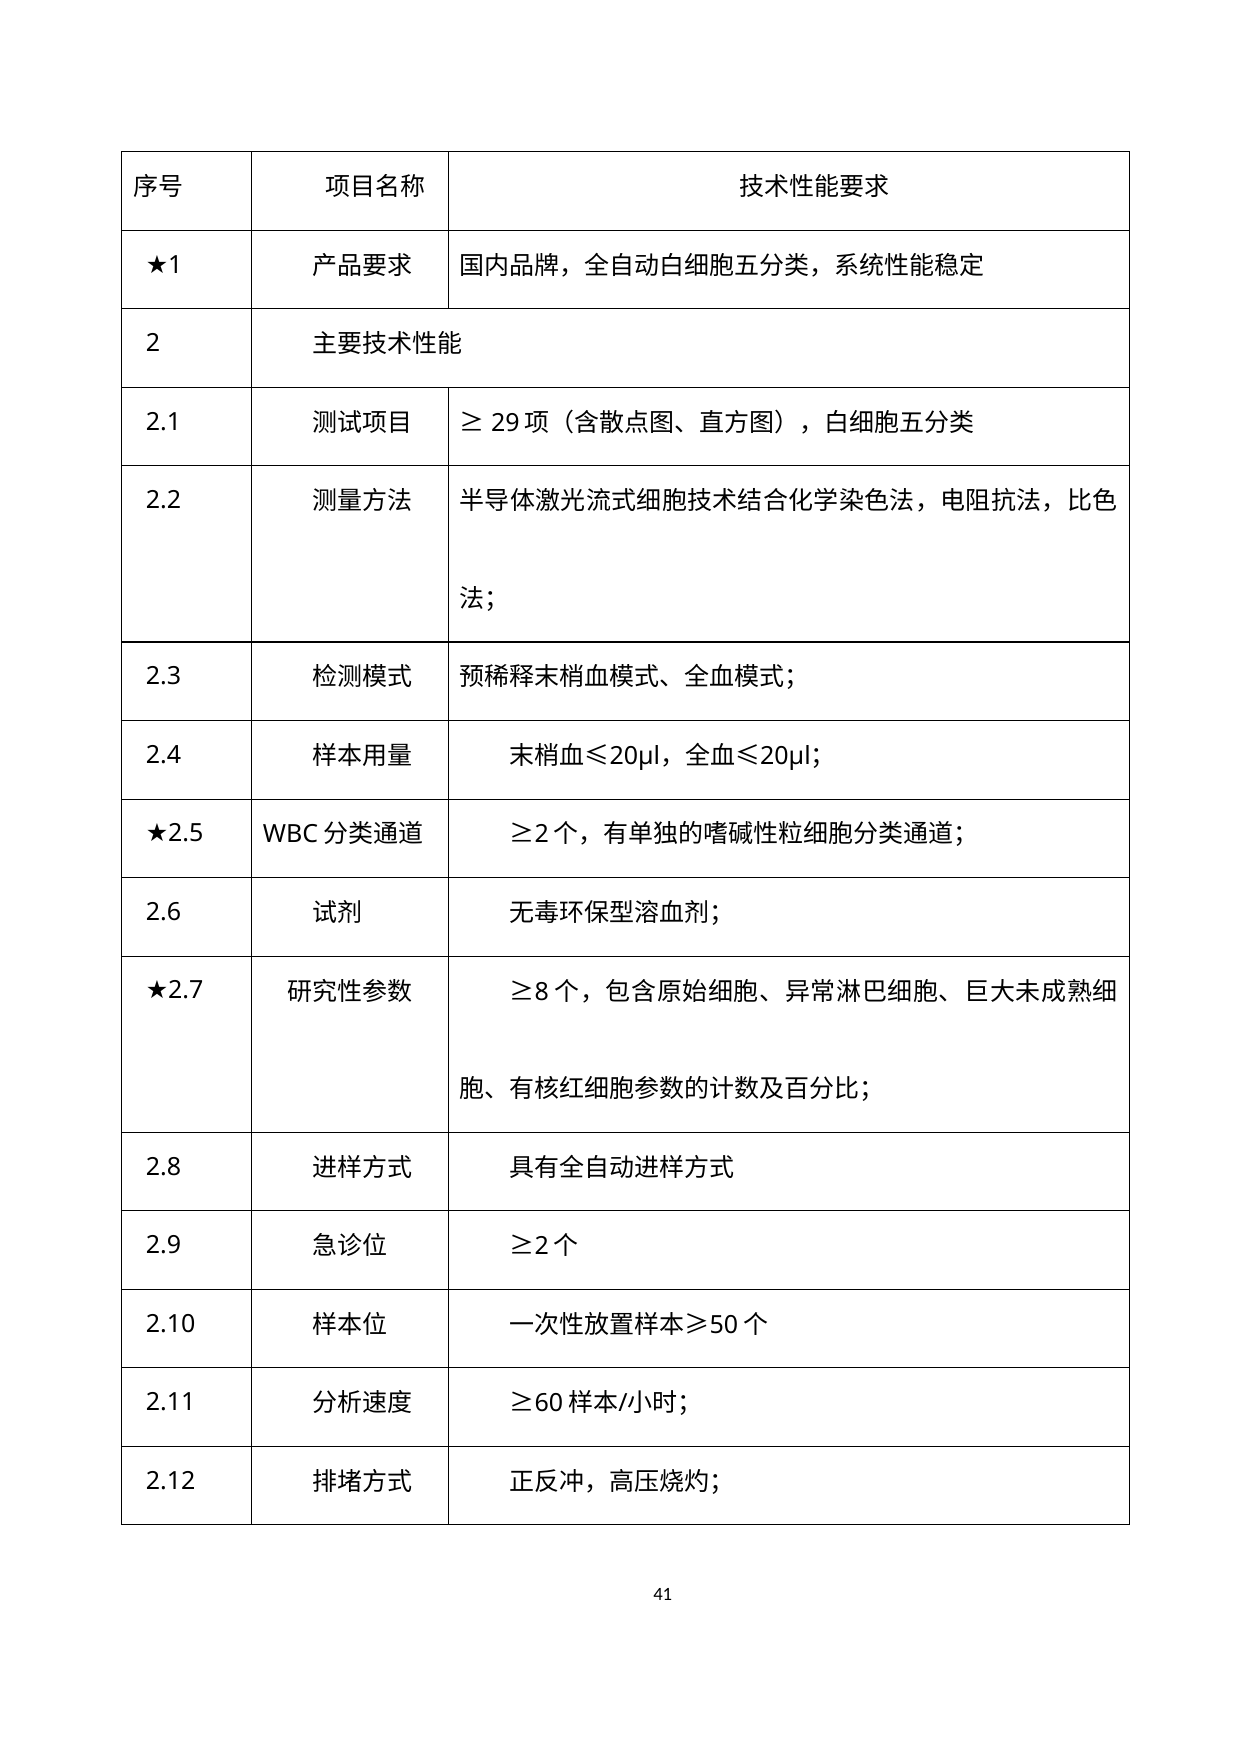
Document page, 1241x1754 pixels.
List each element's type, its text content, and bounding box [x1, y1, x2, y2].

table_cell 2.9 [122, 1211, 251, 1289]
table_cell ★2.5 [122, 800, 251, 877]
table_cell 2.4 [122, 721, 251, 798]
table_cell 产品要求 [252, 231, 448, 308]
table_cell ≥2个，有单独的嗜碱性粒细胞分类通道； [449, 800, 1129, 877]
table_cell 具有全自动进样方式 [449, 1133, 1129, 1210]
table_cell 样本用量 [252, 721, 448, 798]
table_cell 半导体激光流式细胞技术结合化学染色法，电阻抗法，比色法； [449, 466, 1129, 641]
table_cell 正反冲，高压烧灼； [449, 1447, 1129, 1524]
table_cell 测试项目 [252, 388, 448, 465]
table_cell 末梢血≤20μl，全血≤20μl； [449, 721, 1129, 798]
table_cell 急诊位 [252, 1211, 448, 1289]
table_header 项目名称 [252, 152, 448, 230]
table_cell 进样方式 [252, 1133, 448, 1210]
table_cell 一次性放置样本≥50个 [449, 1290, 1129, 1367]
table_cell 研究性参数 [252, 957, 448, 1132]
table_cell 2.11 [122, 1368, 251, 1446]
table_cell 2.2 [122, 466, 251, 641]
table_cell 2.8 [122, 1133, 251, 1210]
table_cell 2 [122, 309, 251, 387]
table_cell ≥8个，包含原始细胞、异常淋巴细胞、巨大未成熟细胞、有核红细胞参数的计数及百分比； [449, 957, 1129, 1132]
table_cell 2.1 [122, 388, 251, 465]
table_cell 国内品牌，全自动白细胞五分类，系统性能稳定 [449, 231, 1129, 308]
table_cell 测量方法 [252, 466, 448, 641]
table_header 技术性能要求 [449, 152, 1129, 230]
table_cell 无毒环保型溶血剂； [449, 878, 1129, 956]
table_cell 分析速度 [252, 1368, 448, 1446]
table_cell ≥2个 [449, 1211, 1129, 1289]
table_cell 2.12 [122, 1447, 251, 1524]
table_cell 检测模式 [252, 643, 448, 720]
table_cell ≥60样本/小时； [449, 1368, 1129, 1446]
table_cell 试剂 [252, 878, 448, 956]
table_cell ≥ 29项（含散点图、直方图），白细胞五分类 [449, 388, 1129, 465]
table_cell 2.3 [122, 643, 251, 720]
table_cell 样本位 [252, 1290, 448, 1367]
table_cell ★2.7 [122, 957, 251, 1132]
table_cell 主要技术性能 [252, 309, 1129, 387]
table_cell ★1 [122, 231, 251, 308]
table_cell 排堵方式 [252, 1447, 448, 1524]
table_cell WBC分类通道 [252, 800, 448, 877]
table_cell 2.6 [122, 878, 251, 956]
table_cell 2.10 [122, 1290, 251, 1367]
table_cell 预稀释末梢血模式、全血模式； [449, 643, 1129, 720]
table_header 序号 [122, 152, 251, 230]
